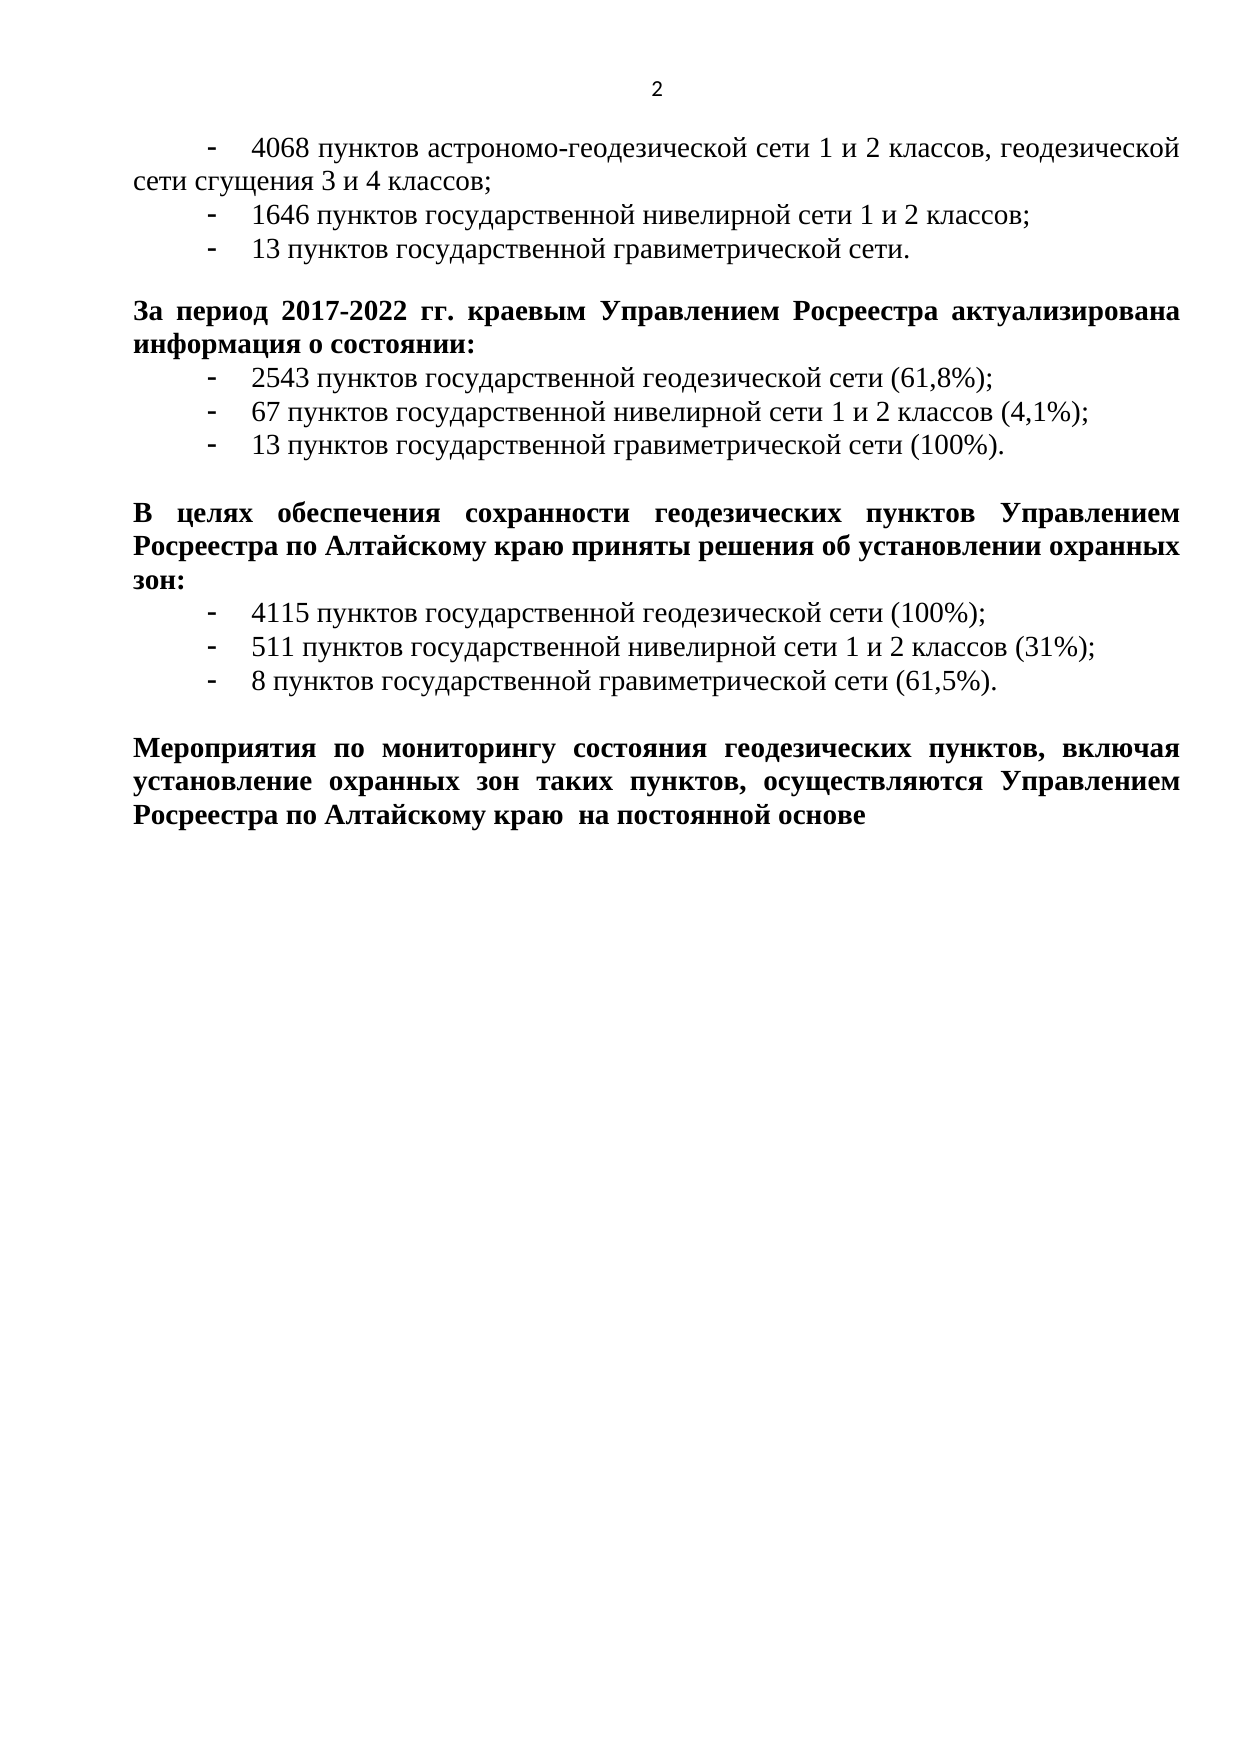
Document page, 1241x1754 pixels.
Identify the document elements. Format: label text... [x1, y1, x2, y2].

list 4115 пунктов государственной геодезической сети (100%); [133, 595, 1181, 629]
list 4068 пунктов астрономо-геодезической сети 1 и 2 классов, геодезической сети сгущения 3 и 4 классов; [133, 130, 1181, 197]
list 2543 пунктов государственной геодезической сети (61,8%); [133, 360, 1181, 394]
list 1646 пунктов государственной нивелирной сети 1 и 2 классов; [133, 197, 1181, 231]
list 13 пунктов государственной гравиметрической сети (100%). [133, 427, 1181, 461]
list 67 пунктов государственной нивелирной сети 1 и 2 классов (4,1%); [133, 394, 1181, 427]
list 8 пунктов государственной гравиметрической сети (61,5%). [133, 663, 1181, 696]
list 13 пунктов государственной гравиметрической сети. [133, 231, 1181, 264]
text В целях обеспечения сохранности геодезических пунктов Управлением Росреестра по Алтайскому краю приняты решения об установлении охранных зон: [133, 495, 1181, 595]
list 511 пунктов государственной нивелирной сети 1 и 2 классов (31%); [133, 629, 1181, 663]
text Мероприятия по мониторингу состояния геодезических пунктов, включая установление охранных зон таких пунктов, осуществляются Управлением Росреестра по Алтайскому краю на постоянной основе [133, 730, 1181, 830]
text За период 2017-2022 гг. краевым Управлением Росреестра актуализирована информация о состоянии: [133, 293, 1181, 360]
